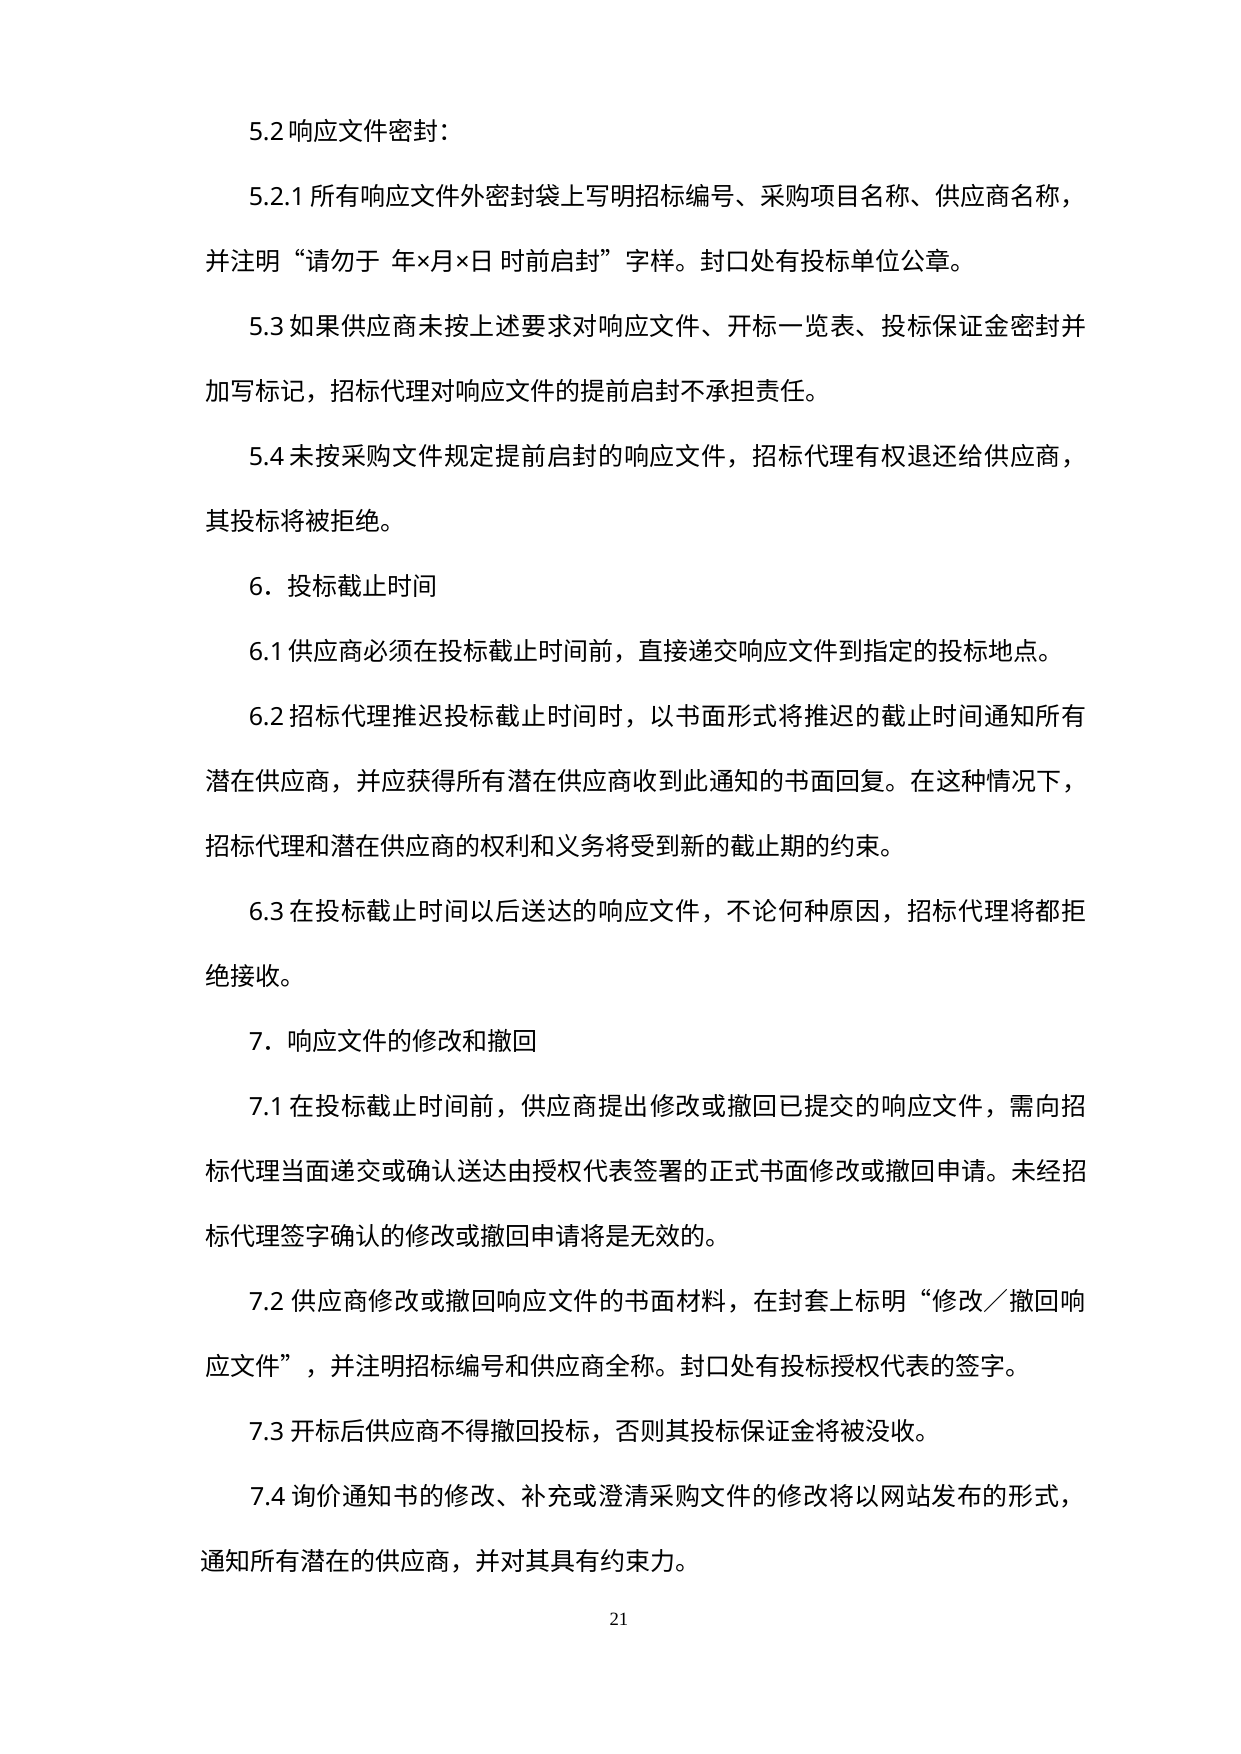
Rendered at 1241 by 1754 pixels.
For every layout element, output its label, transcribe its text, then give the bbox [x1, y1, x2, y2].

text 6.3在投标截止时间以后送达的响应文件，不论何种原因，招标代理将都拒绝接收。 [205, 877, 1087, 1007]
text 6.1供应商必须在投标截止时间前，直接递交响应文件到指定的投标地点。 [205, 617, 1087, 682]
text 7.1在投标截止时间前，供应商提出修改或撤回已提交的响应文件，需向招标代理当面递交或确认送达由授权代表签署的正式书面修改或撤回申请。未经招标代理签字确认的修改或撤回申请将是无效的。 [205, 1072, 1087, 1267]
text 7.2 供应商修改或撤回响应文件的书面材料，在封套上标明“修改／撤回响应文件”，并注明招标编号和供应商全称。封口处有投标授权代表的签字。 [205, 1267, 1087, 1397]
text 7.4询价通知书的修改、补充或澄清采购文件的修改将以网站发布的形式，通知所有潜在的供应商，并对其具有约束力。 [200, 1462, 1087, 1592]
text 6．投标截止时间 [205, 552, 1087, 617]
text 7.3 开标后供应商不得撤回投标，否则其投标保证金将被没收。 [205, 1397, 1087, 1462]
text 5.3如果供应商未按上述要求对响应文件、开标一览表、投标保证金密封并加写标记，招标代理对响应文件的提前启封不承担责任。 [205, 292, 1087, 422]
text 5.4未按采购文件规定提前启封的响应文件，招标代理有权退还给供应商，其投标将被拒绝。 [205, 422, 1087, 552]
text 5.2.1所有响应文件外密封袋上写明招标编号、采购项目名称、供应商名称，并注明“请勿于 年×月×日 时前启封”字样。封口处有投标单位公章。 [205, 162, 1087, 292]
text 7．响应文件的修改和撤回 [205, 1007, 1087, 1072]
text 6.2招标代理推迟投标截止时间时，以书面形式将推迟的截止时间通知所有潜在供应商，并应获得所有潜在供应商收到此通知的书面回复。在这种情况下，招标代理和潜在供应商的权利和义务将受到新的截止期的约束。 [205, 682, 1087, 877]
text 5.2响应文件密封： [205, 97, 1087, 162]
